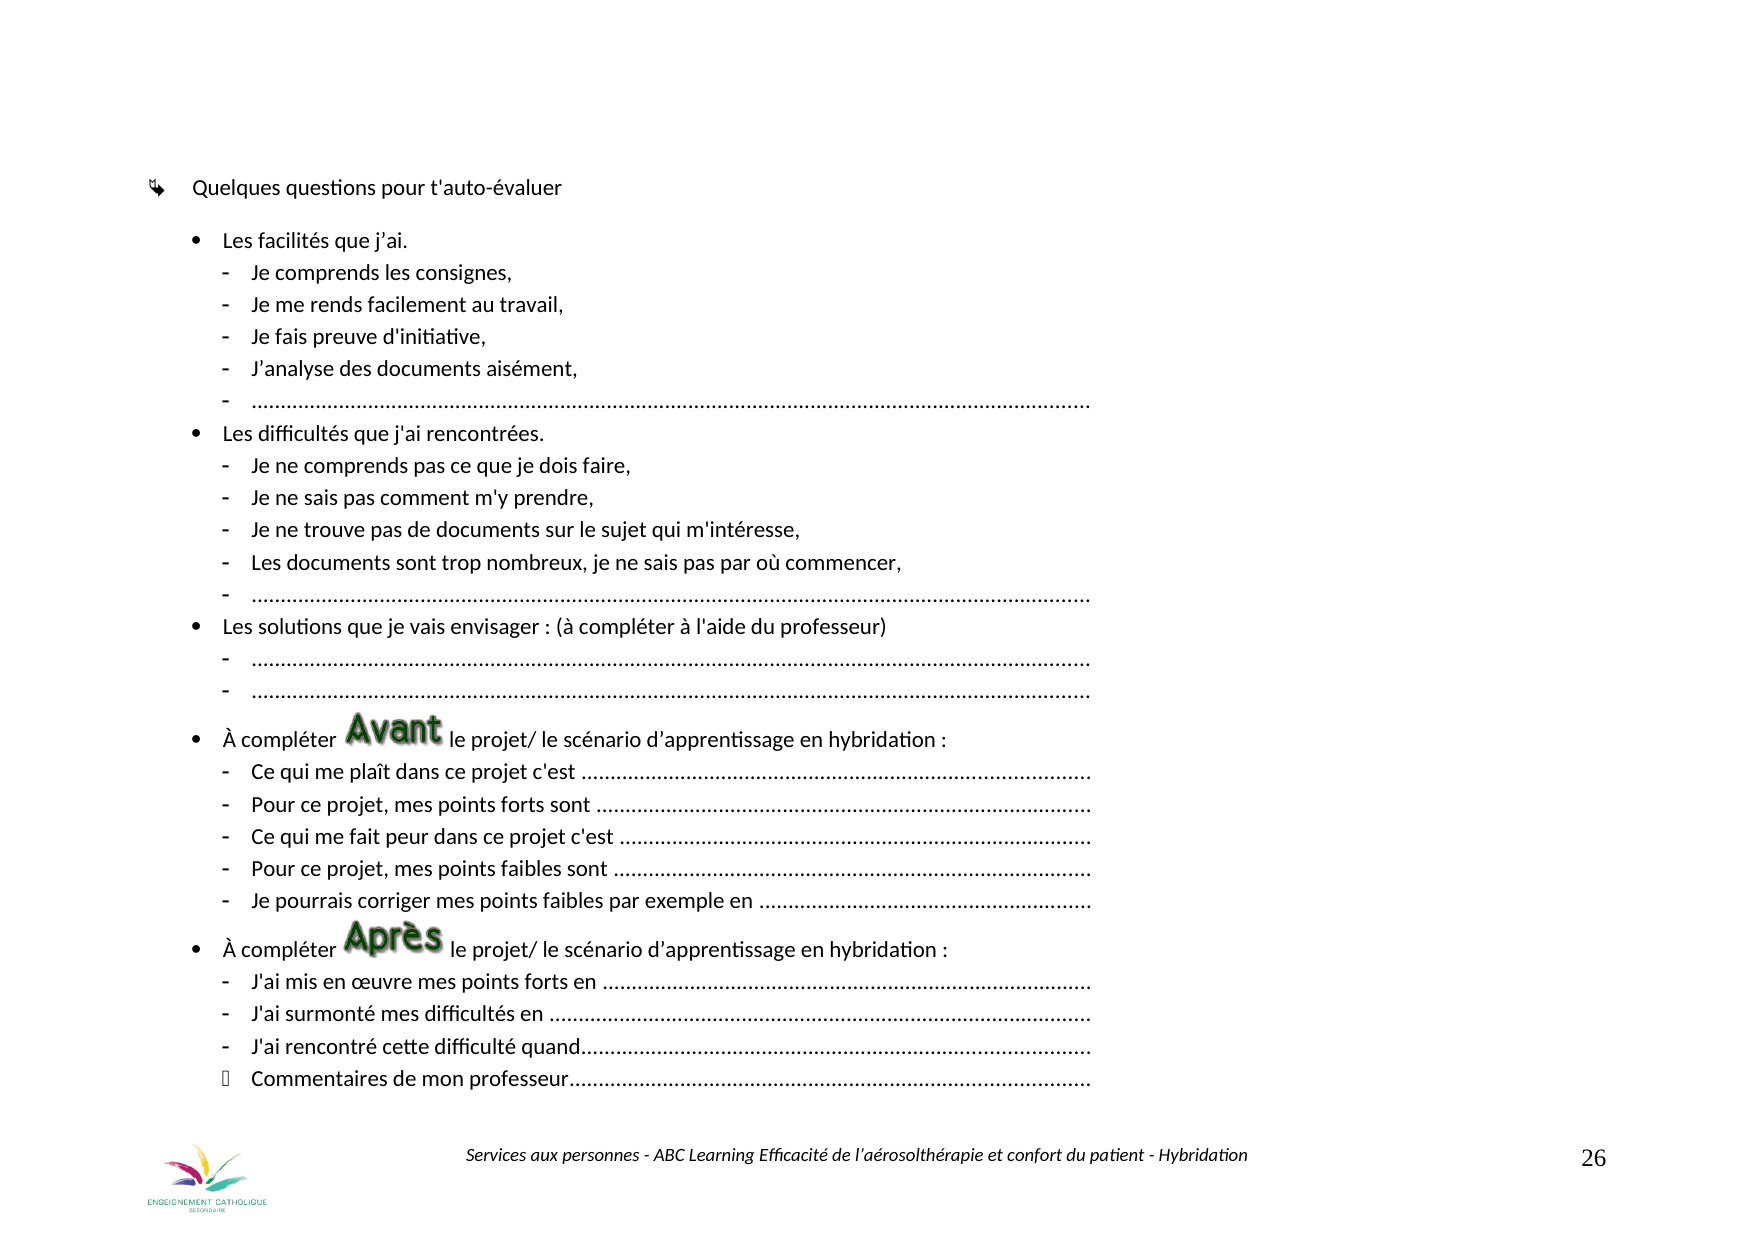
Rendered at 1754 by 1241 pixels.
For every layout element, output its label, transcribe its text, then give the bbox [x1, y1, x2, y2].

list Je me rends facilement au travail, [222, 290, 1606, 318]
list Ce qui me fait peur dans ce projet c'est [222, 822, 1606, 850]
list Commentaires de mon professeur [222, 1064, 1606, 1092]
list À compléter le projet/ le scénario d’apprentissage en hybridation : [192, 708, 1606, 753]
list Pour ce projet, mes points faibles sont [222, 854, 1606, 882]
list Ce qui me plaît dans ce projet c'est [222, 757, 1606, 786]
list Je pourrais corriger mes points faibles par exemple en [222, 886, 1606, 914]
picture [342, 918, 451, 958]
list Pour ce projet, mes points forts sont [222, 790, 1606, 818]
list Les solutions que je vais envisager : (à compléter à l'aide du professeur) [192, 612, 1606, 640]
list J’analyse des documents aisément, [222, 354, 1606, 382]
list Je ne sais pas comment m'y prendre, [222, 483, 1606, 511]
list Les facilités que j’ai. [192, 226, 1606, 254]
picture [342, 708, 444, 748]
list J'ai rencontré cette difficulté quand [222, 1032, 1606, 1060]
list J'ai surmonté mes difficultés en [222, 999, 1606, 1028]
list Je ne trouve pas de documents sur le sujet qui m'intéresse, [222, 515, 1606, 543]
picture [147, 1143, 267, 1214]
list J'ai mis en œuvre mes points forts en [222, 967, 1606, 995]
list Je comprends les consignes, [222, 258, 1606, 286]
list Je ne comprends pas ce que je dois faire, [222, 451, 1606, 479]
list Les difficultés que j'ai rencontrées. [192, 419, 1606, 447]
list À compléter le projet/ le scénario d’apprentissage en hybridation : [192, 918, 1606, 963]
list Quelques questions pour t'auto-évaluer [148, 173, 1606, 201]
list Je fais preuve d'initiative, [222, 322, 1606, 350]
list Les documents sont trop nombreux, je ne sais pas par où commencer, [222, 548, 1606, 576]
